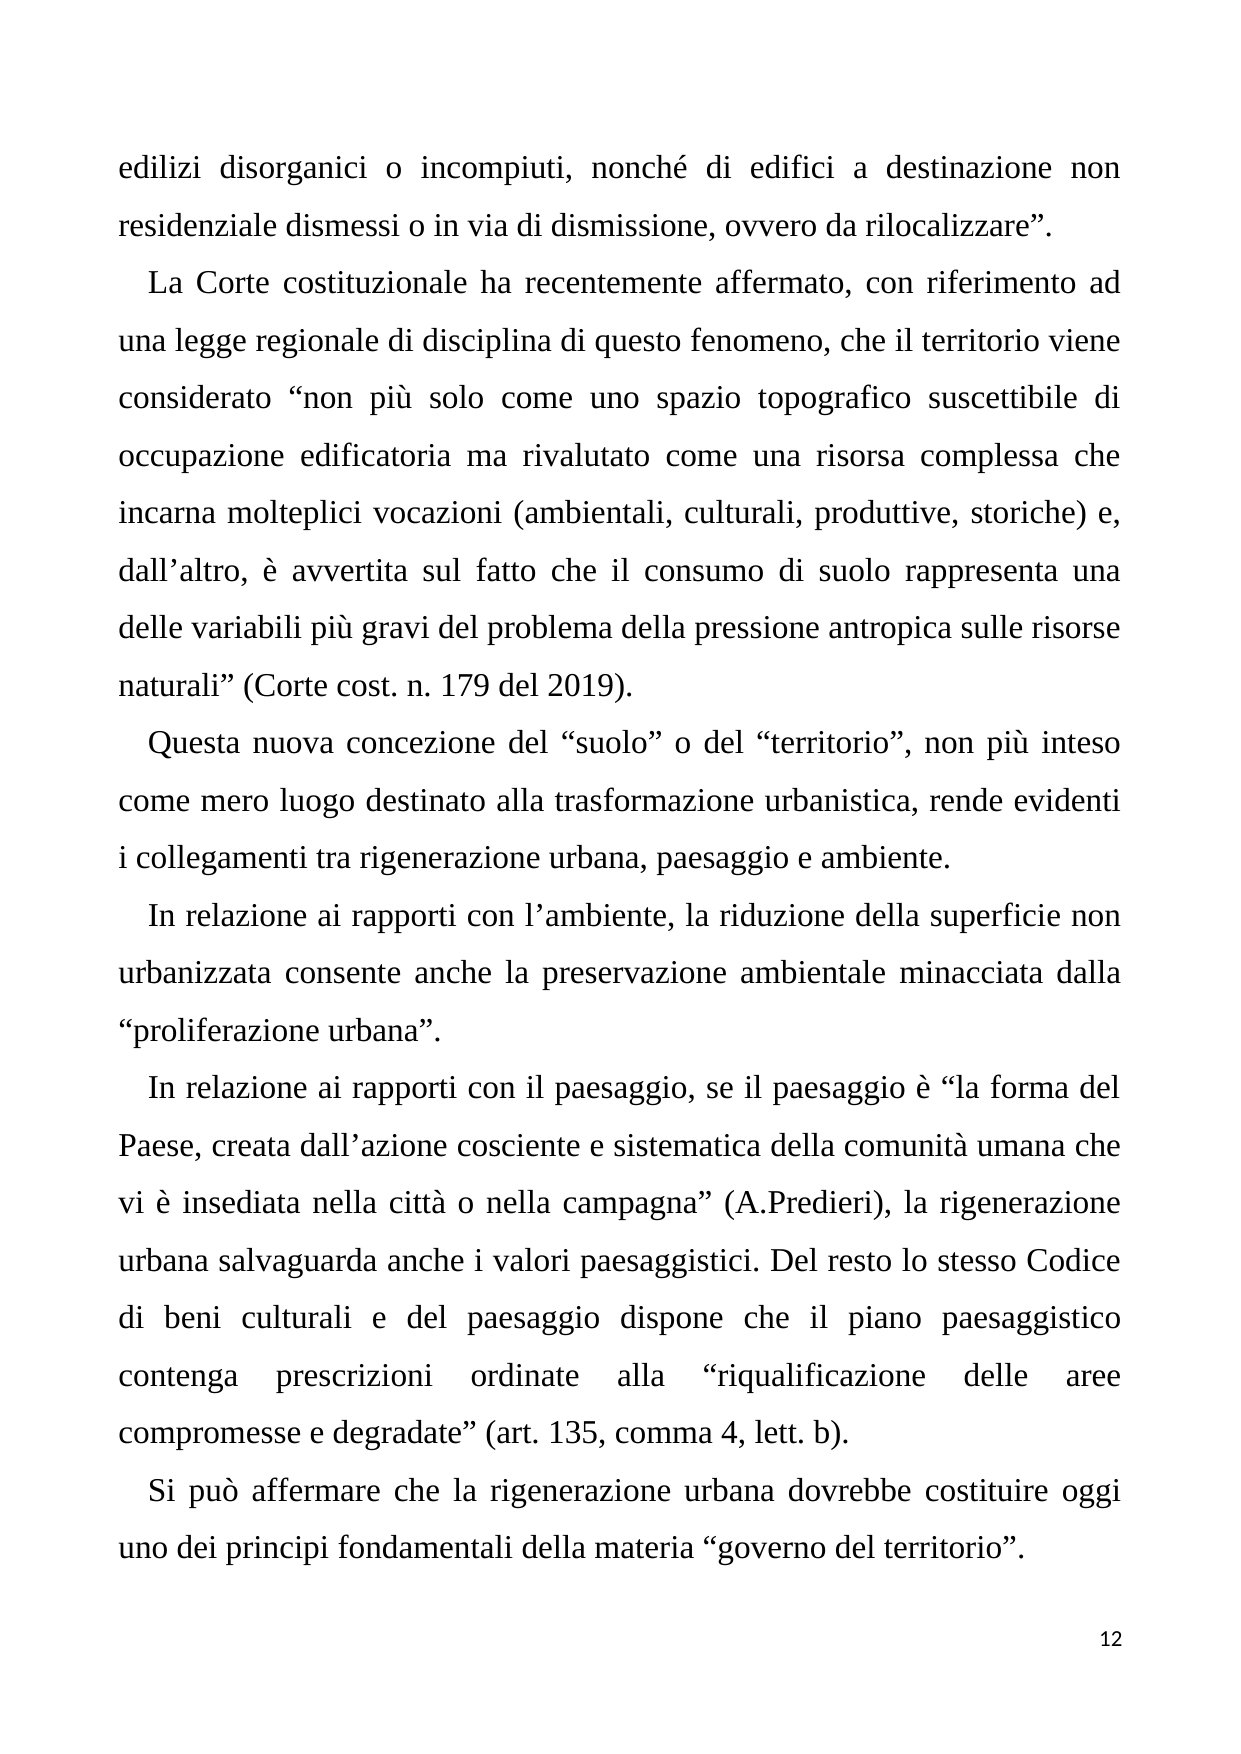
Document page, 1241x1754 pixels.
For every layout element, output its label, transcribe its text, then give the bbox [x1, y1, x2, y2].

text Questa nuova concezione del “suolo” o del “territorio”, non più inteso come mero luogo destinato alla trasformazione urbanistica, rende evidenti i collegamenti tra rigenerazione urbana, paesaggio e ambiente. [118, 723, 1122, 876]
text Si può affermare che la rigenerazione urbana dovrebbe costituire oggi uno dei principi fondamentali della materia “governo del territorio”. [118, 1470, 1122, 1566]
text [118, 148, 1122, 243]
text La Corte costituzionale ha recentemente affermato, con riferimento ad una legge regionale di disciplina di questo fenomeno, che il territorio viene considerato “non più solo come uno spazio topografico suscettibile di occupazione edificatoria ma rivalutato come una risorsa complessa che incarna molteplici vocazioni (ambientali, culturali, produttive, storiche) e, dall’altro, è avvertita sul fatto che il consumo di suolo rappresenta una delle variabili più gravi del problema della pressione antropica sulle risorse naturali” (Corte cost. n. 179 del 2019). [118, 263, 1122, 703]
text In relazione ai rapporti con l’ambiente, la riduzione della superficie non urbanizzata consente anche la preservazione ambientale minacciata dalla “proliferazione urbana”. [118, 895, 1122, 1048]
text In relazione ai rapporti con il paesaggio, se il paesaggio è “la forma del Paese, creata dall’azione cosciente e sistematica della comunità umana che vi è insediata nella città o nella campagna” (A.Predieri), la rigenerazione urbana salvaguarda anche i valori paesaggistici. Del resto lo stesso Codice di beni culturali e del paesaggio dispone che il piano paesaggistico contenga prescrizioni ordinate alla “riqualificazione delle aree compromesse e degradate” (art. 135, comma 4, lett. b). [118, 1068, 1122, 1451]
